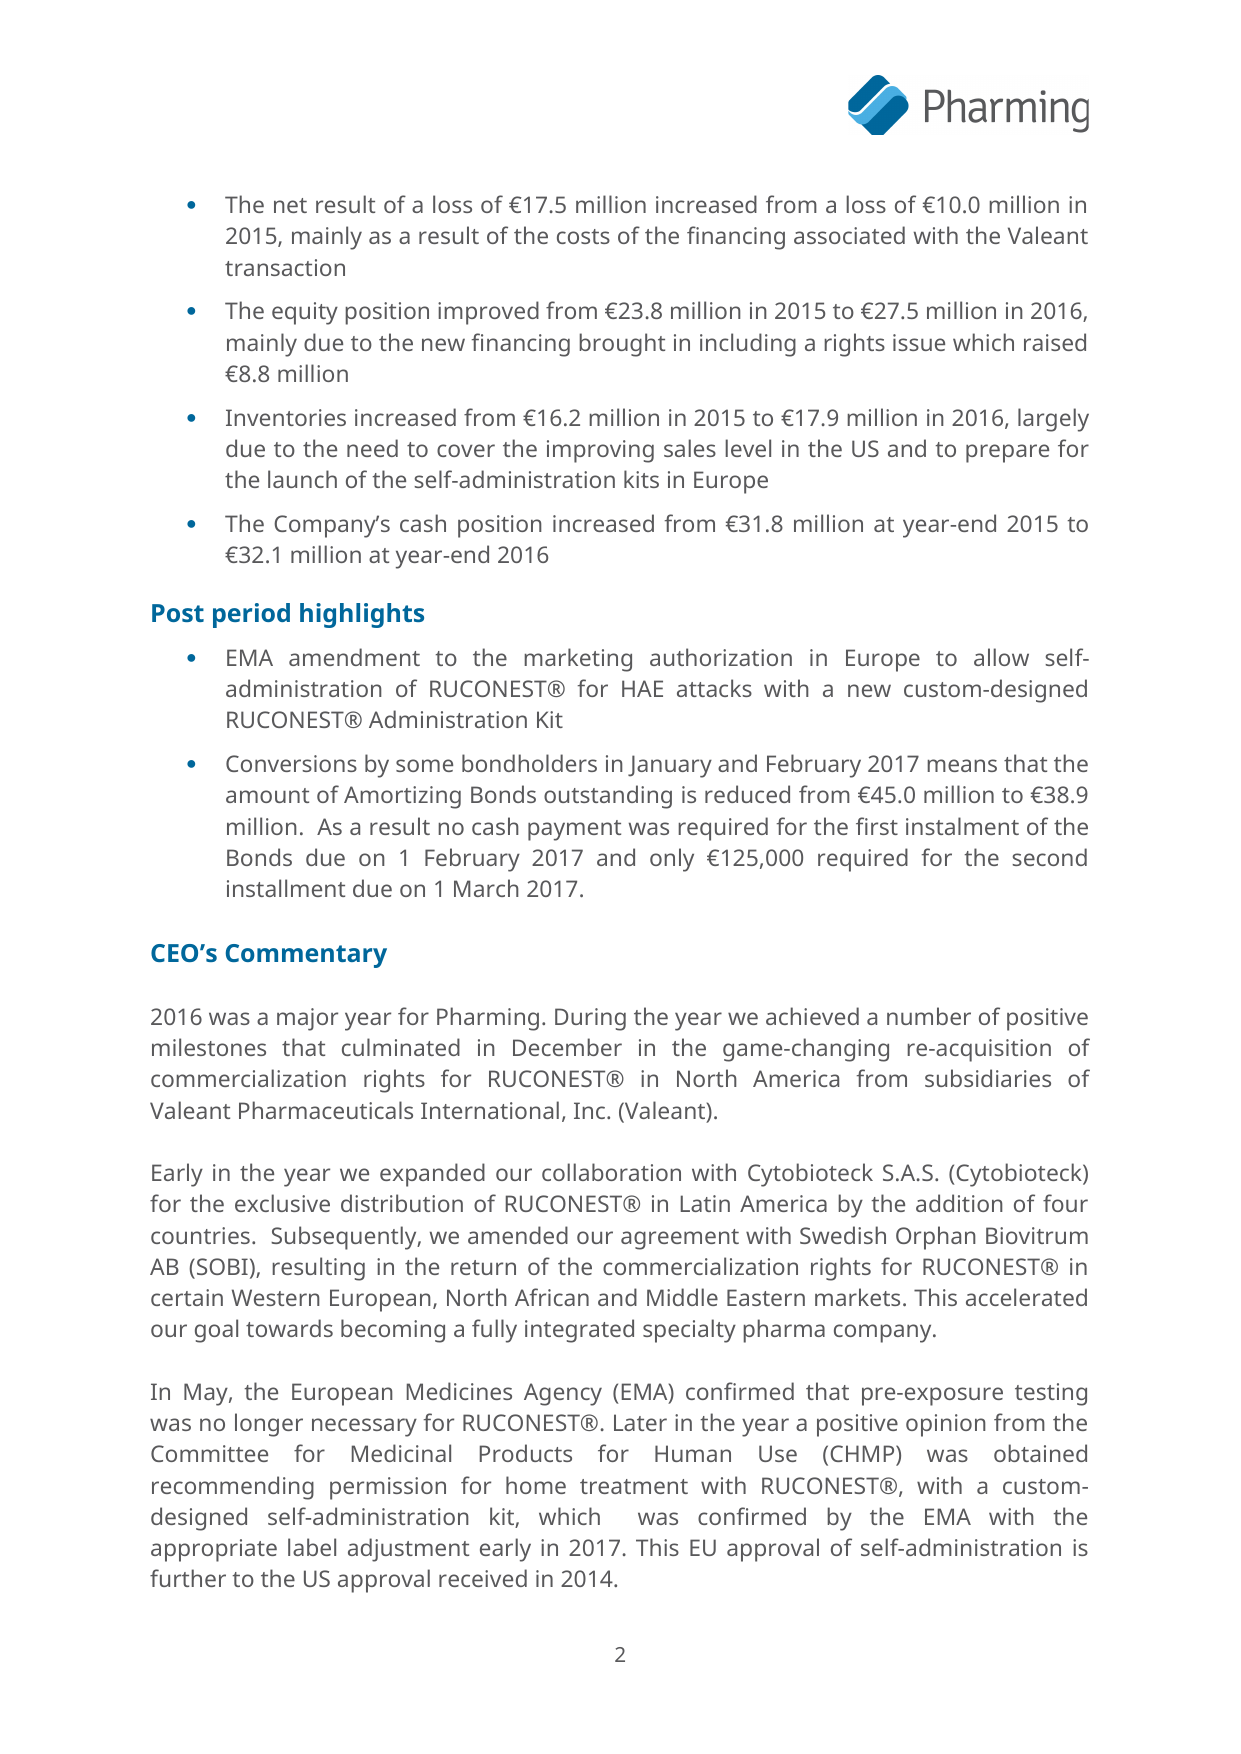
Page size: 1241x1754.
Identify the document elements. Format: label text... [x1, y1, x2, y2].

list EMA amendment to the marketing authorization in Europe to allow self-administration of RUCONEST® for HAE attacks with a new custom-designed RUCONEST® Administration Kit [187, 642, 1090, 736]
picture [847, 75, 1089, 135]
text In May, the European Medicines Agency (EMA) confirmed that pre-exposure testing was no longer necessary for RUCONEST®. Later in the year a positive opinion from the Committee for Medicinal Products for Human Use (CHMP) was obtained recommending permission for home treatment with RUCONEST®, with a custom-designed self-administration kit, which was confirmed by the EMA with the appropriate label adjustment early in 2017. This EU approval of self-administration is further to the US approval received in 2014. [150, 1376, 1090, 1594]
subtitle Post period highlights [150, 595, 1090, 629]
list Conversions by some bondholders in January and February 2017 means that the amount of Amortizing Bonds outstanding is reduced from €45.0 million to €38.9 million. As a result no cash payment was required for the first instalment of the Bonds due on 1 February 2017 and only €125,000 required for the second installment due on 1 March 2017. [187, 748, 1090, 904]
list The net result of a loss of €17.5 million increased from a loss of €10.0 million in 2015, mainly as a result of the costs of the financing associated with the Valeant transaction [187, 189, 1090, 283]
text 2016 was a major year for Pharming. During the year we achieved a number of positive milestones that culminated in December in the game-changing re-acquisition of commercialization rights for RUCONEST® in North America from subsidiaries of Valeant Pharmaceuticals International, Inc. (Valeant). [150, 1001, 1090, 1126]
list The equity position improved from €23.8 million in 2015 to €27.5 million in 2016, mainly due to the new financing brought in including a rights issue which raised €8.8 million [187, 295, 1090, 389]
text CEO’s Commentary [150, 936, 1090, 969]
list The Company’s cash position increased from €31.8 million at year-end 2015 to €32.1 million at year-end 2016 [187, 508, 1090, 570]
text Early in the year we expanded our collaboration with Cytobioteck S.A.S. (Cytobioteck) for the exclusive distribution of RUCONEST® in Latin America by the addition of four countries. Subsequently, we amended our agreement with Swedish Orphan Biovitrum AB (SOBI), resulting in the return of the commercialization rights for RUCONEST® in certain Western European, North African and Middle Eastern markets. This accelerated our goal towards becoming a fully integrated specialty pharma company. [150, 1157, 1090, 1344]
list Inventories increased from €16.2 million in 2015 to €17.9 million in 2016, largely due to the need to cover the improving sales level in the US and to prepare for the launch of the self-administration kits in Europe [187, 401, 1090, 495]
